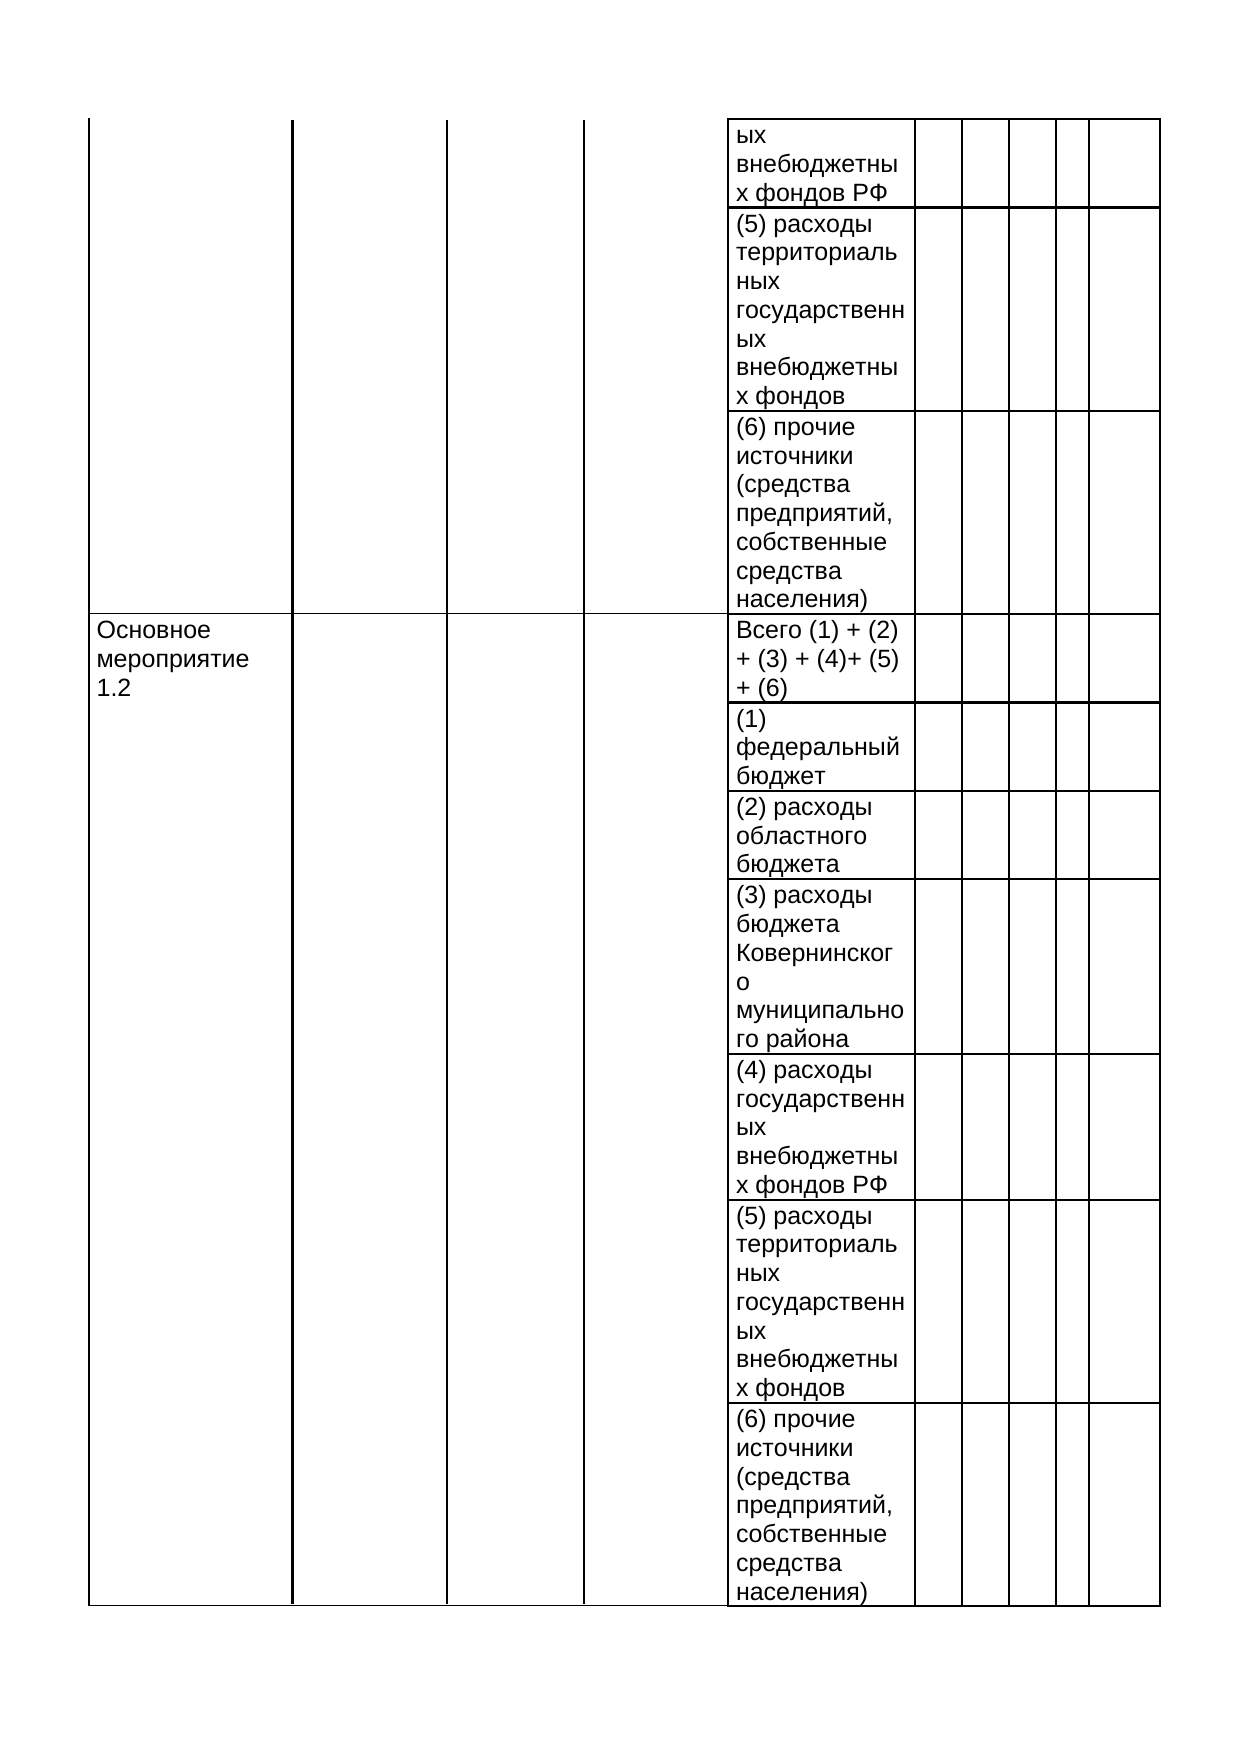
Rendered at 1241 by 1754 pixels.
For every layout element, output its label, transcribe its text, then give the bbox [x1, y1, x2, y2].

table_cell [1057, 615, 1088, 701]
table_cell [916, 1404, 961, 1605]
table_cell [963, 615, 1008, 701]
table_cell [963, 1404, 1008, 1605]
table_cell [1057, 1201, 1088, 1402]
table_cell [1057, 880, 1088, 1053]
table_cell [729, 120, 914, 206]
table_cell (5) расходы территориальных государственных внебюджетных фондов [729, 1201, 914, 1402]
table_cell [1010, 615, 1055, 701]
table_cell (4) расходы государственных внебюджетных фондов РФ [729, 1055, 914, 1198]
table_cell (1) федеральный бюджет [729, 704, 914, 790]
table_cell [1010, 1201, 1055, 1402]
table_cell [1057, 792, 1088, 878]
table_cell [1010, 704, 1055, 790]
table_cell [1010, 880, 1055, 1053]
table_cell [1090, 1055, 1159, 1198]
table_cell [584, 614, 727, 1605]
table_cell [963, 120, 1008, 206]
table_cell (6) прочие источники (средства предприятий, собственные средства населения) [729, 412, 914, 613]
table_cell [1090, 412, 1159, 613]
table_cell [963, 412, 1008, 613]
table_cell [1057, 120, 1088, 206]
table_cell [963, 1201, 1008, 1402]
table_cell [1090, 615, 1159, 701]
table_cell [916, 615, 961, 701]
table_cell [293, 614, 447, 1605]
table_cell [916, 704, 961, 790]
table_cell [916, 792, 961, 878]
table_cell (3) расходы бюджета Ковернинского муниципального района [729, 880, 914, 1053]
table_cell [1090, 704, 1159, 790]
table_cell [1010, 120, 1055, 206]
table_cell [1090, 1201, 1159, 1402]
table_cell [1057, 1055, 1088, 1198]
table_cell (6) прочие источники (средства предприятий, собственные средства населения) [729, 1404, 914, 1605]
table_cell Основное мероприятие 1.2 [90, 614, 292, 1605]
table_cell [1057, 704, 1088, 790]
table_cell [1090, 1404, 1159, 1605]
table_cell [1057, 209, 1088, 410]
table_cell [963, 792, 1008, 878]
table_cell [916, 880, 961, 1053]
table_cell [916, 1055, 961, 1198]
table_cell [1057, 412, 1088, 613]
table_cell [1090, 120, 1159, 206]
table_cell [916, 120, 961, 206]
table_cell [916, 209, 961, 410]
table_cell [1010, 209, 1055, 410]
table_cell [963, 1055, 1008, 1198]
table_cell (2) расходы областного бюджета [729, 792, 914, 878]
table_cell [963, 209, 1008, 410]
table_cell [963, 704, 1008, 790]
table_cell (5) расходы территориальных государственных внебюджетных фондов [729, 209, 914, 410]
table_cell [1010, 1055, 1055, 1198]
table_cell [1010, 792, 1055, 878]
table_cell [916, 412, 961, 613]
table_cell Всего (1) + (2) + (3) + (4)+ (5) + (6) [729, 615, 914, 701]
table_cell [1090, 792, 1159, 878]
table_cell [1090, 209, 1159, 410]
table_cell [916, 1201, 961, 1402]
table_cell [447, 614, 584, 1605]
table_cell [1090, 880, 1159, 1053]
table_cell [1010, 412, 1055, 613]
table_cell [963, 880, 1008, 1053]
table_cell [1057, 1404, 1088, 1605]
table_cell [1010, 1404, 1055, 1605]
